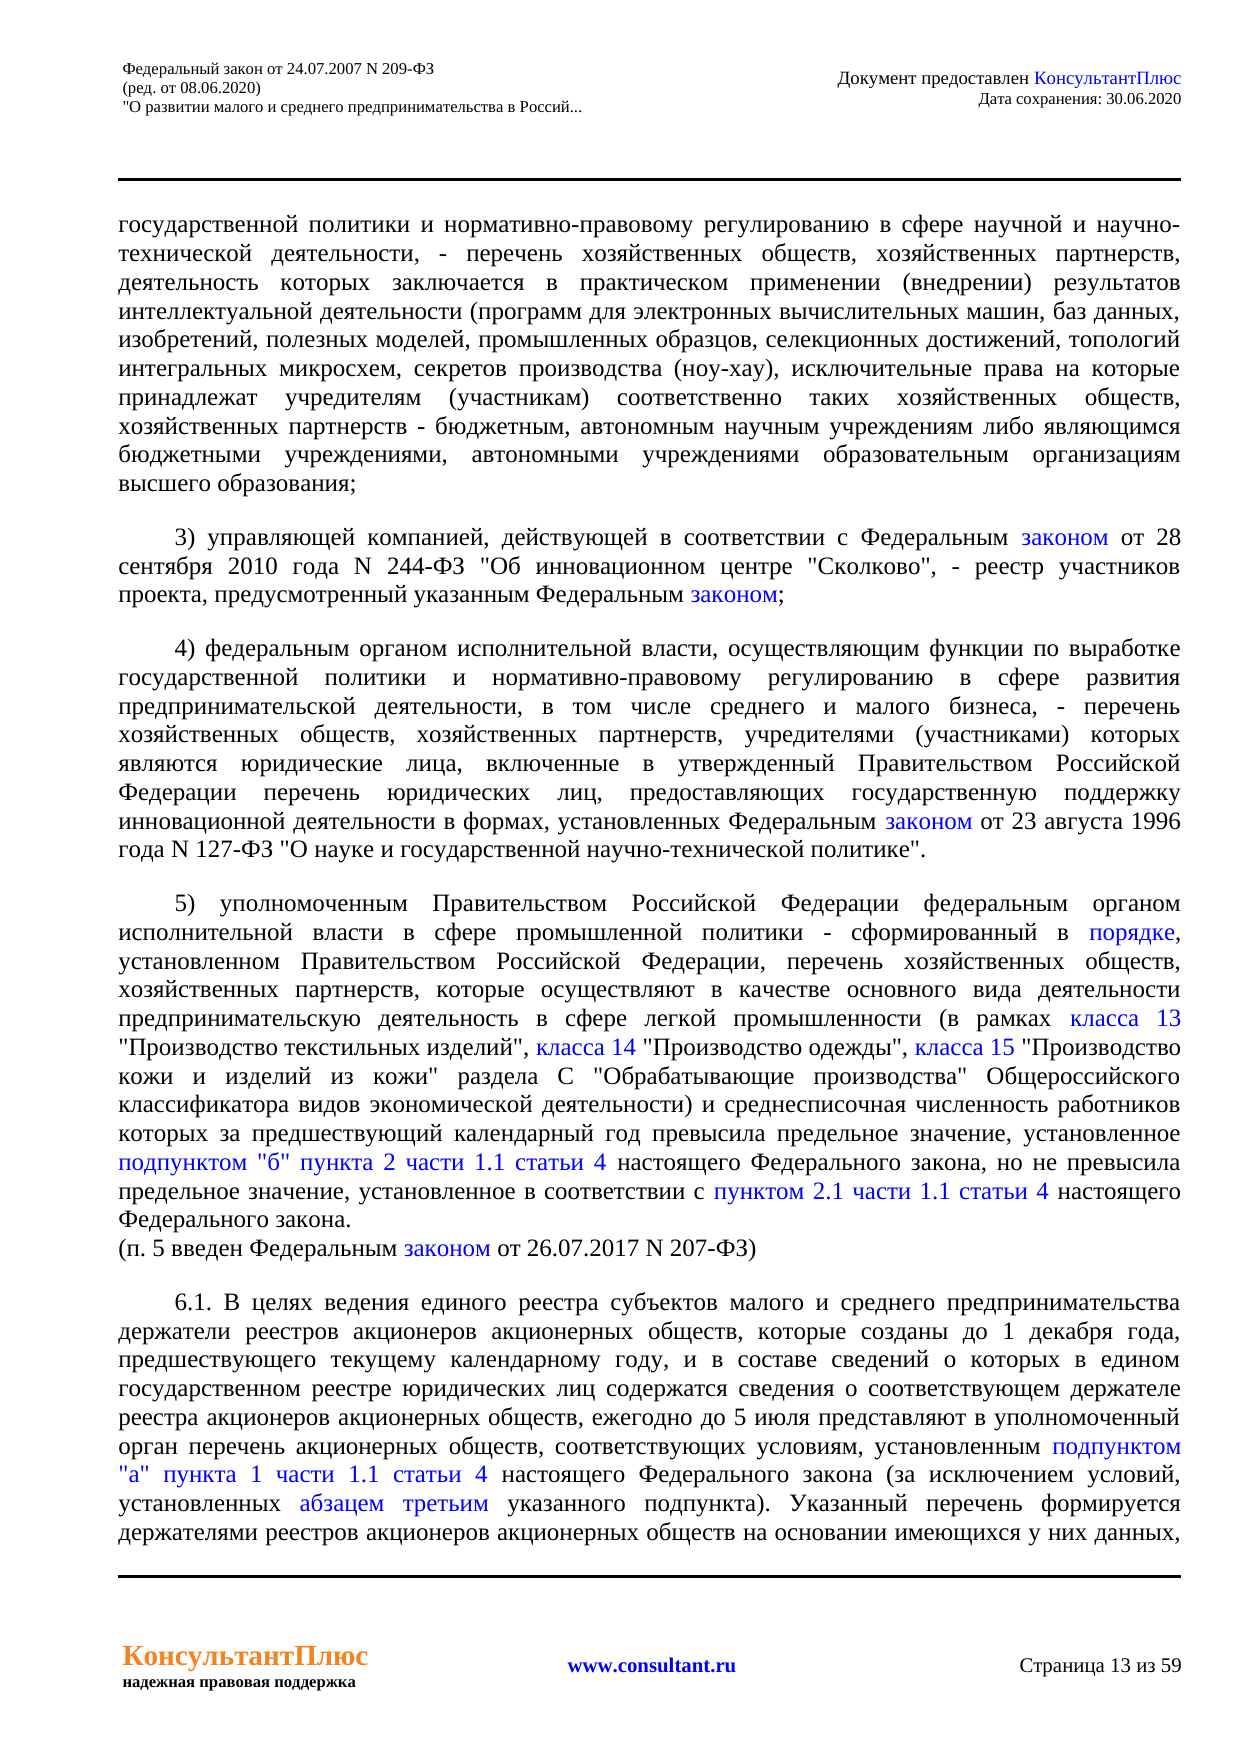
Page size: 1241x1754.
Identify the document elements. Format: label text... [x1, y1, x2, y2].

text 3) управляющей компанией, действующей в соответствии с Федеральным законом от 28 сентября 2010 года N 244-ФЗ "Об инновационном центре "Сколково", - реестр участников проекта, предусмотренный указанным Федеральным законом; [118, 522, 1181, 608]
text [118, 209, 1181, 497]
text (п. 5 введен Федеральным законом от 26.07.2017 N 207-ФЗ) [118, 1233, 1181, 1262]
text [118, 1287, 1181, 1546]
text 5) уполномоченным Правительством Российской Федерации федеральным органом исполнительной власти в сфере промышленной политики - сформированный в порядке, установленном Правительством Российской Федерации, перечень хозяйственных обществ, хозяйственных партнерств, которые осуществляют в качестве основного вида деятельности предпринимательскую деятельность в сфере легкой промышленности (в рамках класса 13 "Производство текстильных изделий", класса 14 "Производство одежды", класса 15 "Производство кожи и изделий из кожи" раздела С "Обрабатывающие производства" Общероссийского классификатора видов экономической деятельности) и среднесписочная численность работников которых за предшествующий календарный год превысила предельное значение, установленное подпунктом "б" пункта 2 части 1.1 статьи 4 настоящего Федерального закона, но не превысила предельное значение, установленное в соответствии с пунктом 2.1 части 1.1 статьи 4 настоящего Федерального закона. [118, 888, 1181, 1233]
text 4) федеральным органом исполнительной власти, осуществляющим функции по выработке государственной политики и нормативно-правовому регулированию в сфере развития предпринимательской деятельности, в том числе среднего и малого бизнеса, - перечень хозяйственных обществ, хозяйственных партнерств, учредителями (участниками) которых являются юридические лица, включенные в утвержденный Правительством Российской Федерации перечень юридических лиц, предоставляющих государственную поддержку инновационной деятельности в формах, установленных Федеральным законом от 23 августа 1996 года N 127-ФЗ "О науке и государственной научно-технической политике". [118, 633, 1181, 863]
